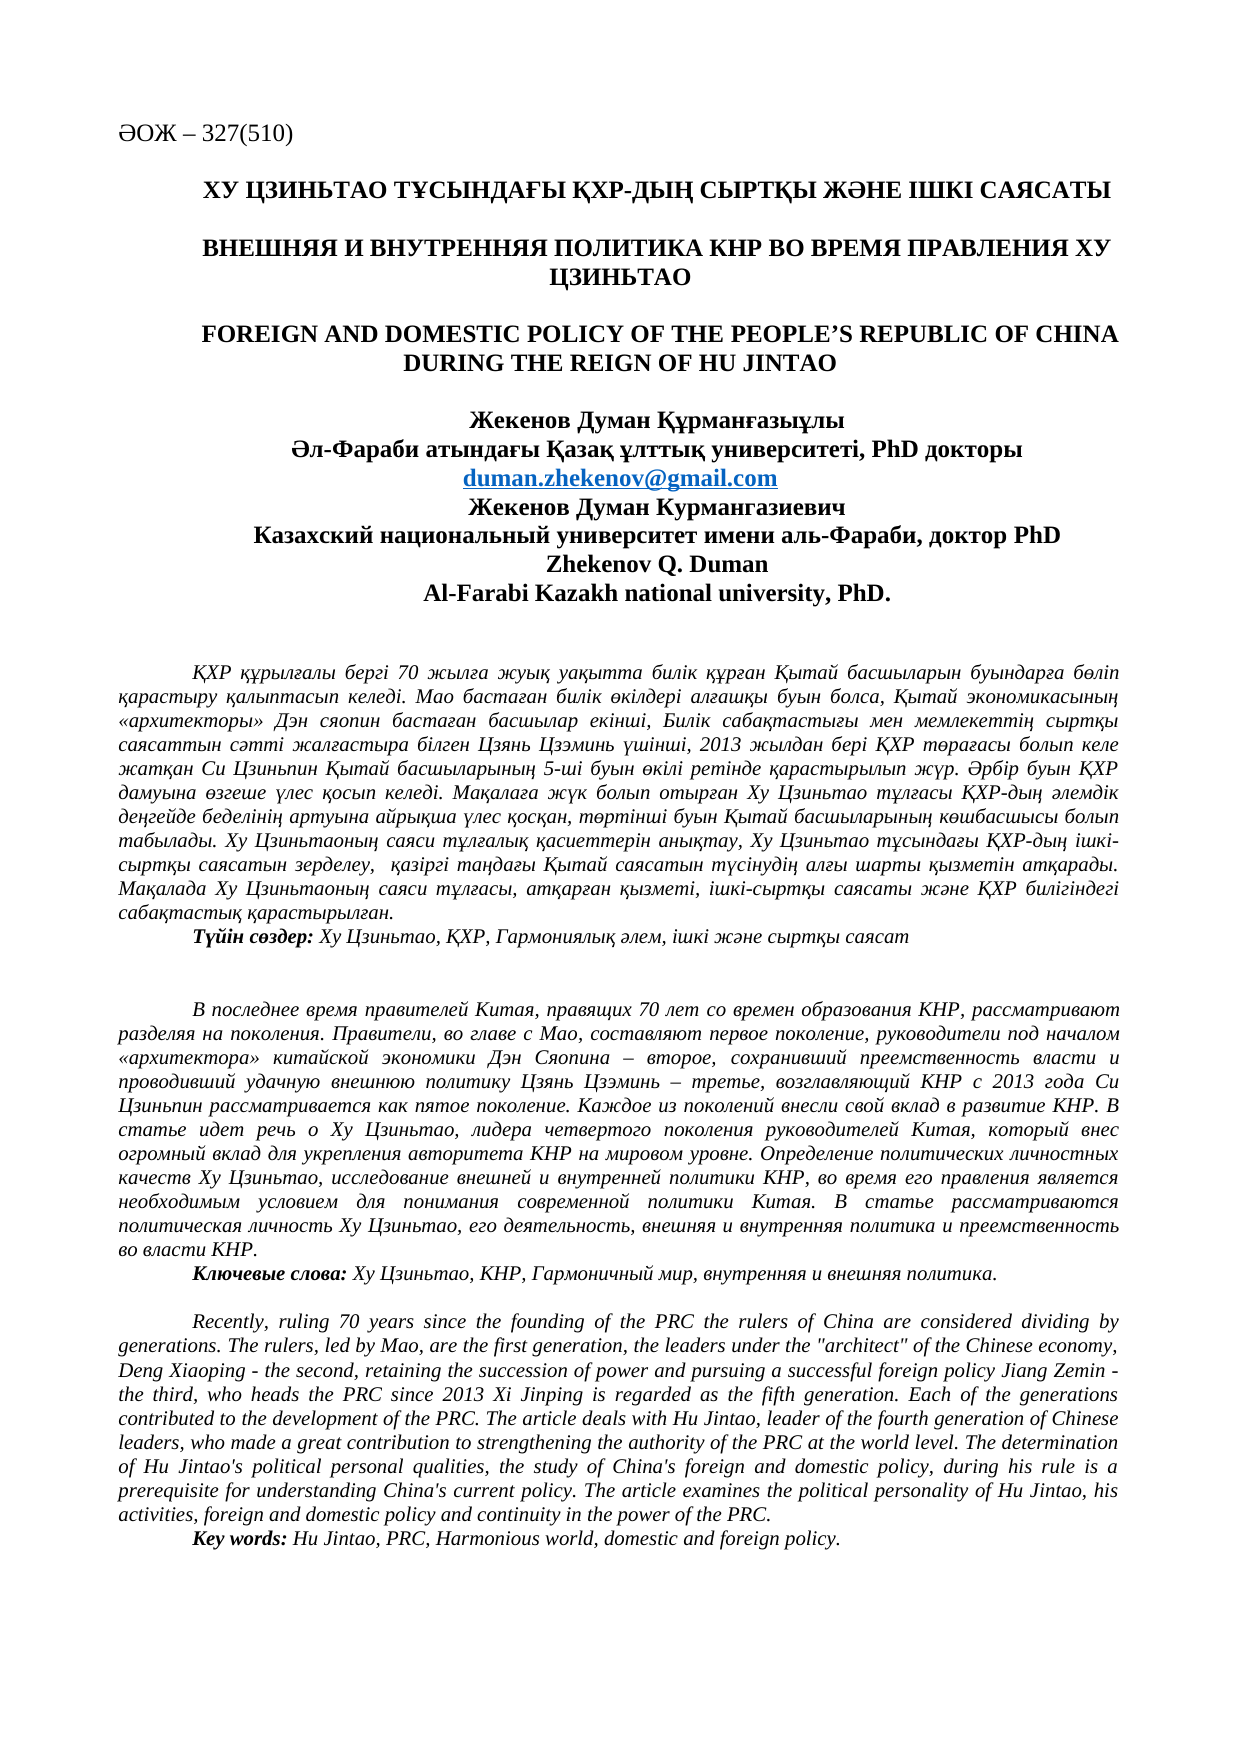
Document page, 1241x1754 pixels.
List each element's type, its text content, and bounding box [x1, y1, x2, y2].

text ХУ ЦЗИНЬТАО ТҰСЫНДАҒЫ ҚХР-ДЫҢ СЫРТҚЫ ЖӘНЕ ІШКІ САЯСАТЫ [118, 176, 1122, 204]
text Key words: Hu Jintao, PRC, Harmonious world, domestic and foreign policy. [118, 1526, 1122, 1550]
text Әл-Фараби атындағы Қазақ ұлттық университеті, PhD докторы duman.zhekenov@gmail.com [118, 434, 1122, 492]
text Al-Farabi Kazakh national university, PhD. [118, 578, 1122, 607]
text ВНЕШНЯЯ И ВНУТРЕННЯЯ ПОЛИТИКА КНР ВО ВРЕМЯ ПРАВЛЕНИЯ ХУ ЦЗИНЬТАО [118, 233, 1122, 291]
text Жекенов Думан Құрманғазыұлы [118, 406, 1122, 434]
text Ключевые слова: Ху Цзиньтао, КНР, Гармоничный мир, внутренняя и внешняя политика. [118, 1261, 1122, 1285]
text ҚХР құрылғалы бергі 70 жылға жуық уақытта билік құрған Қытай басшыларын буындарға бөліп қарастыру қалыптасып келеді. Мао бастаған билік өкілдері алғашқы буын болса, Қытай экономикасының «архитекторы» Дэн сяопин бастаған басшылар екінші, Билік сабақтастығы мен мемлекеттің сыртқы саясаттын сәтті жалғастыра білген Цзянь Цзэминь үшінші, 2013 жылдан бері ҚХР төрағасы болып келе жатқан Си Цзиньпин Қытай басшыларының 5-ші буын өкілі ретінде қарастырылып жүр. Әрбір буын ҚХР дамуына өзгеше үлес қосып келеді. Мақалаға жүк болып отырған Ху Цзиньтао тұлғасы ҚХР-дың әлемдік деңгейде беделінің артуына айрықша үлес қосқан, төртінші буын Қытай басшыларының көшбасшысы болып табылады. Ху Цзиньтаоның саяси тұлғалық қасиеттерін анықтау, Ху Цзиньтао тұсындағы ҚХР-дың ішкі-сыртқы саясатын зерделеу, қазіргі таңдағы Қытай саясатын түсінудің алғы шарты қызметін атқарады. Мақалада Ху Цзиньтаоның саяси тұлғасы, атқарған қызметі, ішкі-сыртқы саясаты және ҚХР билігіндегі сабақтастық қарастырылған. [118, 660, 1122, 924]
text В последнее время правителей Китая, правящих 70 лет со времен образования КНР, рассматривают разделяя на поколения. Правители, во главе с Мао, составляют первое поколение, руководители под началом «архитектора» китайской экономики Дэн Сяопина – второе, сохранивший преемственность власти и проводивший удачную внешнюю политику Цзянь Цзэминь – третье, возглавляющий КНР с 2013 года Си Цзиньпин рассматривается как пятое поколение. Каждое из поколений внесли свой вклад в развитие КНР. В статье идет речь о Ху Цзиньтао, лидера четвертого поколения руководителей Китая, который внес огромный вклад для укрепления авторитета КНР на мировом уровне. Определение политических личностных качеств Ху Цзиньтао, исследование внешней и внутренней политики КНР, во время его правления является необходимым условием для понимания современной политики Китая. В статье рассматриваются политическая личность Ху Цзиньтао, его деятельность, внешняя и внутренняя политика и преемственность во власти КНР. [118, 997, 1122, 1261]
text Жекенов Думан Курмангазиевич [118, 492, 1122, 521]
text Казахский национальный университет имени аль-Фараби, доктор PhD [118, 521, 1122, 549]
text Zhekenov Q. Duman [118, 549, 1122, 578]
text FOREIGN AND DOMESTIC POLICY OF THE PEOPLE’S REPUBLIC OF CHINA DURING THE REIGN OF HU JINTAO [118, 319, 1122, 377]
text Recently, ruling 70 years since the founding of the PRC the rulers of China are considered dividing by generations. The rulers, led by Mao, are the first generation, the leaders under the "architect" of the Chinese economy, Deng Xiaoping - the second, retaining the succession of power and pursuing a successful foreign policy Jiang Zemin - the third, who heads the PRC since 2013 Xi Jinping is regarded as the fifth generation. Each of the generations contributed to the development of the PRC. The article deals with Hu Jintao, leader of the fourth generation of Chinese leaders, who made a great contribution to strengthening the authority of the PRC at the world level. The determination of Hu Jintao's political personal qualities, the study of China's foreign and domestic policy, during his rule is a prerequisite for understanding China's current policy. The article examines the political personality of Hu Jintao, his activities, foreign and domestic policy and continuity in the power of the PRC. [118, 1309, 1122, 1526]
text ӘОЖ – 327(510) [118, 118, 1122, 147]
text Түйін сөздер: Ху Цзиньтао, ҚХР, Гармониялық әлем, ішкі және сыртқы саясат [118, 924, 1122, 948]
